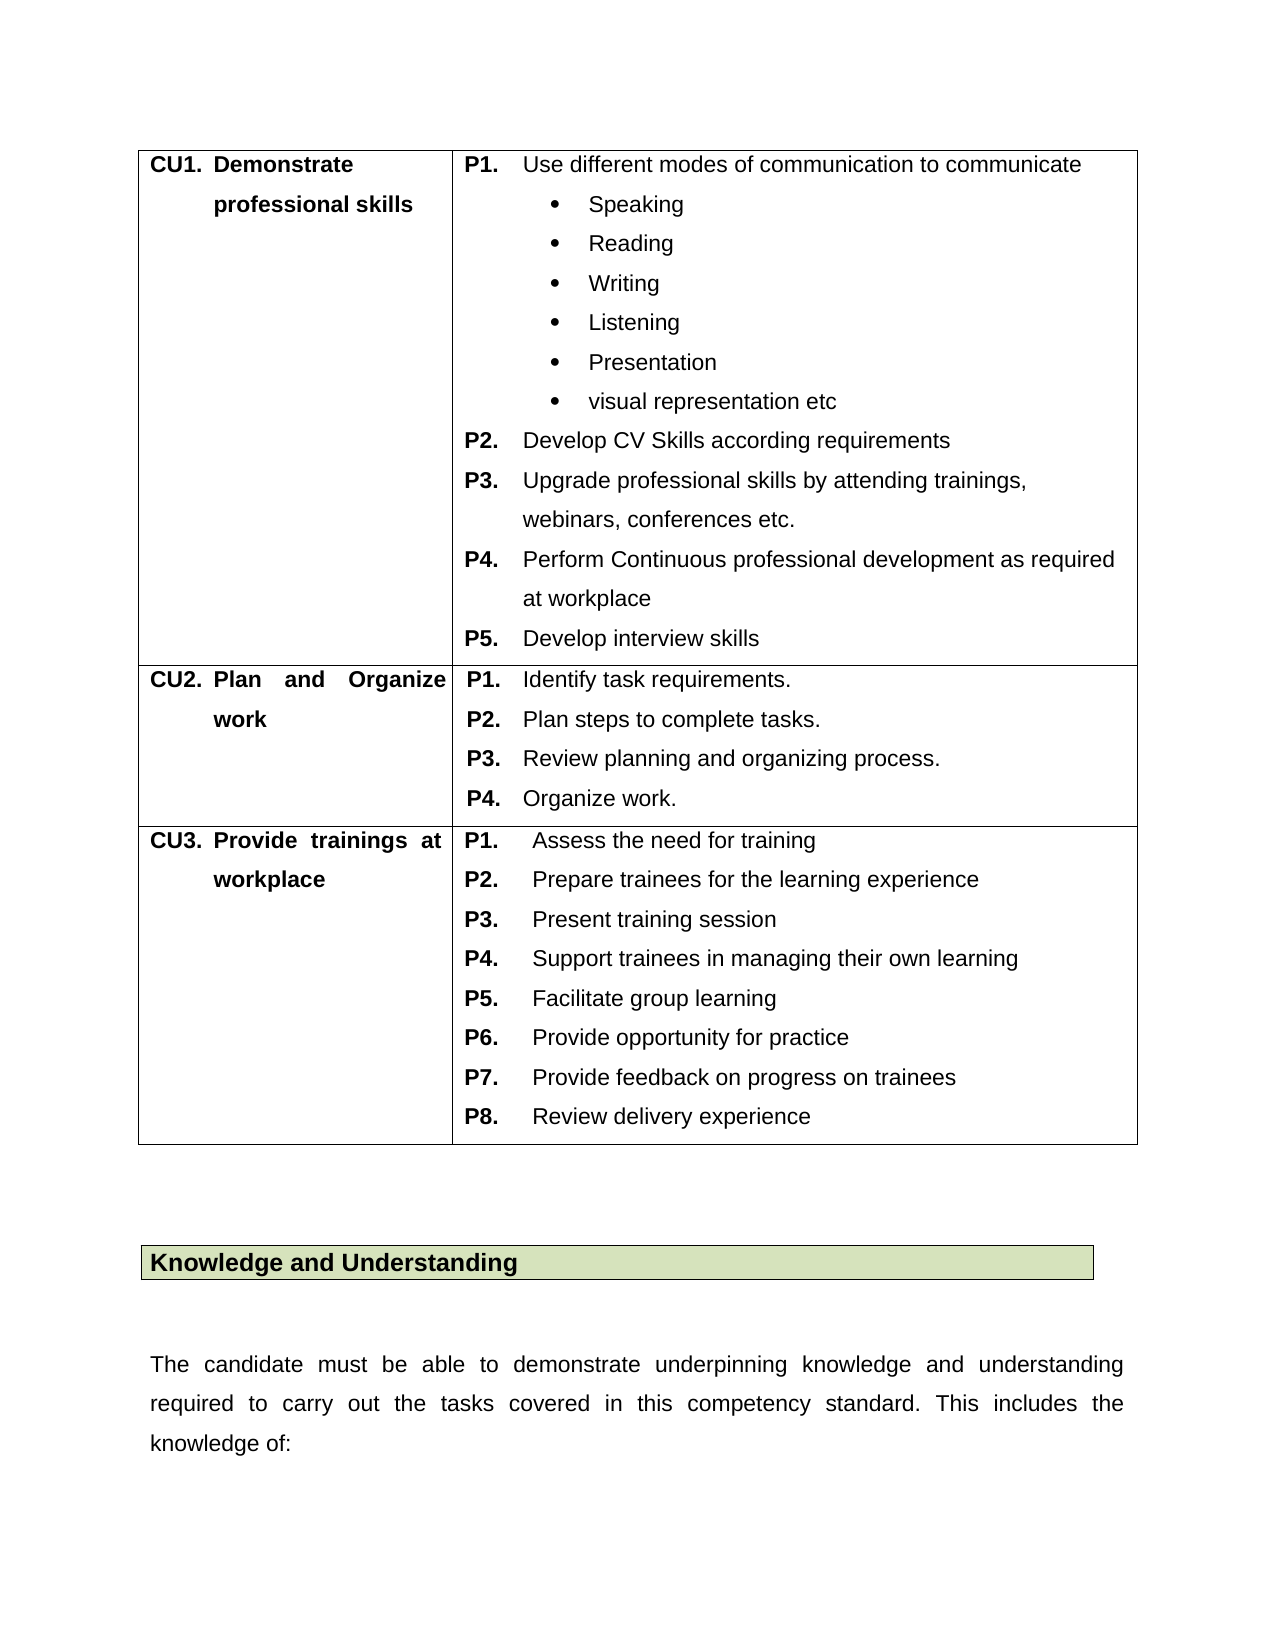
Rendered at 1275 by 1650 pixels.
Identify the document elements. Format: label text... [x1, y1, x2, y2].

table_cell Plan and Organize work [139, 666, 452, 826]
table_cell Use different modes of communication to communicate Speaking Reading Writing Listening Presentation visual representation etc Develop CV Skills according requirements Upgrade professional skills by attending trainings, webinars, conferences etc. Perform Continuous professional development as required at workplace Develop interview skills [453, 151, 1137, 665]
text The candidate must be able to demonstrate underpinning knowledge and understanding required to carry out the tasks covered in this competency standard. This includes the knowledge of: [150, 1351, 1125, 1456]
table_cell Demonstrate professional skills [139, 151, 452, 665]
table_cell Identify task requirements. Plan steps to complete tasks. Review planning and organizing process. Organize work. [453, 666, 1137, 826]
table_cell Provide trainings at workplace [139, 827, 452, 1143]
table_cell Assess the need for training Prepare trainees for the learning experience Present training session Support trainees in managing their own learning Facilitate group learning Provide opportunity for practice Provide feedback on progress on trainees Review delivery experience [453, 827, 1137, 1143]
text Knowledge and Understanding [142, 1246, 1093, 1279]
